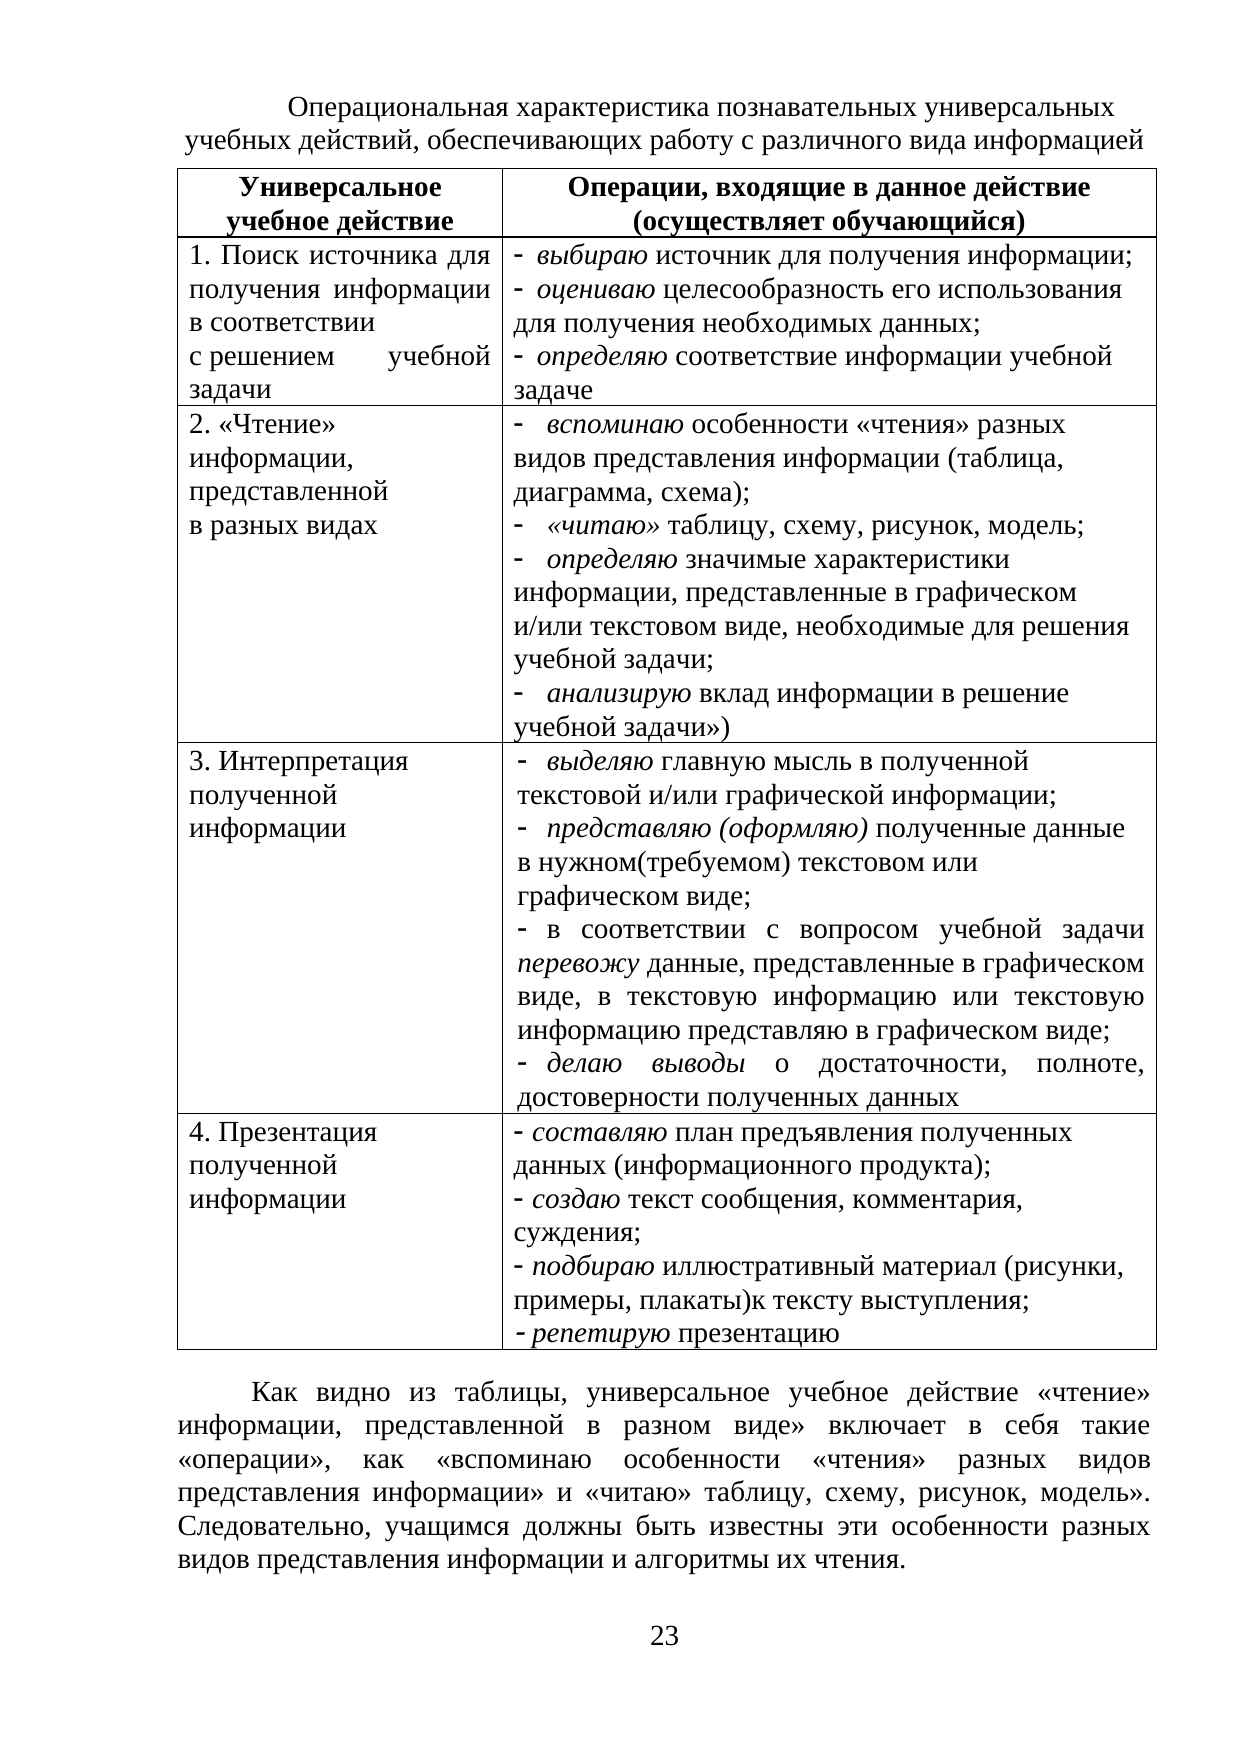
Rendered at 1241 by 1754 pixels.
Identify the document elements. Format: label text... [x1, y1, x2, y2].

table_header Универсальное учебное действие [178, 169, 502, 236]
table_cell 2. «Чтение» информации, представленной в разных видах [178, 406, 502, 742]
table_cell 3. Интерпретация полученной информации [178, 743, 502, 1113]
table_cell выделяю главную мысль в полученной текстовой и/или графической информации; представляю (оформляю) полученные данные в нужном(требуемом) текстовом или графическом виде; в соответствии с вопросом учебной задачи перевожу данные, представленные в графическом виде, в текстовую информацию или текстовую информацию представляю в графическом виде; делаю выводы о достаточности, полноте, достоверности полученных данных [503, 743, 1156, 1113]
table_cell выбираю источник для получения информации; оцениваю целесообразность его использования для получения необходимых данных; определяю соответствие информации учебной задаче [503, 238, 1156, 405]
table_cell вспоминаю особенности «чтения» разных видов представления информации (таблица, диаграмма, схема); «читаю» таблицу, схему, рисунок, модель; определяю значимые характеристики информации, представленные в графическом и/или текстовом виде, необходимые для решения учебной задачи; анализирую вклад информации в решение учебной задачи») [503, 406, 1156, 742]
text Как видно из таблицы, универсальное учебное действие «чтение» информации, представленной в разном виде» включает в себя такие «операции», как «вспоминаю особенности «чтения» разных видов представления информации» и «читаю» таблицу, схему, рисунок, модель». Следовательно, учащимся должны быть известны эти особенности разных видов представления информации и алгоритмы их чтения. [177, 1374, 1152, 1575]
table_cell 1. Поиск источника для получения информации в соответствии с решением учебной задачи [178, 238, 502, 405]
text Операциональная характеристика познавательных универсальных учебных действий, обеспечивающих работу с различного вида информацией [177, 89, 1152, 156]
table_cell 4. Презентация полученной информации [178, 1114, 502, 1349]
table_header Операции, входящие в данное действие (осуществляет обучающийся) [503, 169, 1156, 236]
table_cell составляю план предъявления полученных данных (информационного продукта); создаю текст сообщения, комментария, суждения; подбираю иллюстративный материал (рисунки, примеры, плакаты)к тексту выступления; репетирую презентацию [503, 1114, 1156, 1349]
